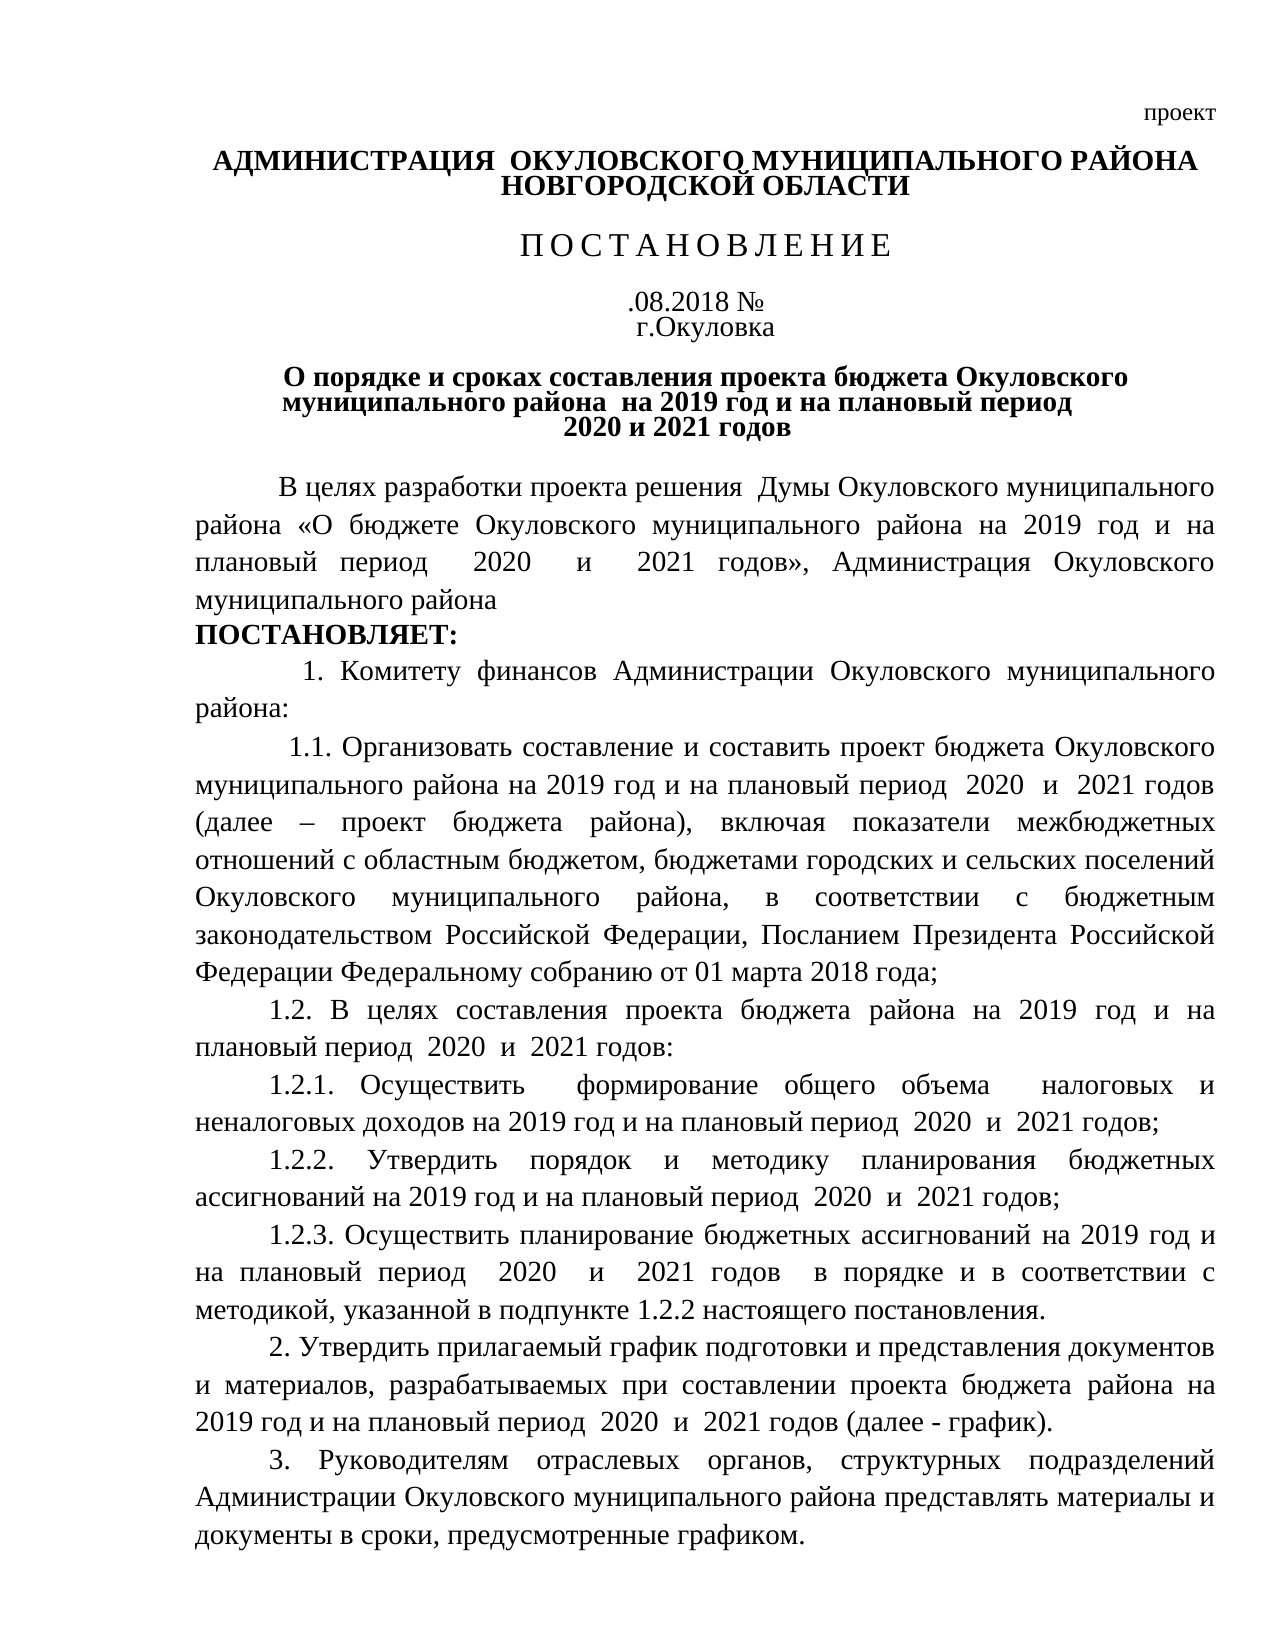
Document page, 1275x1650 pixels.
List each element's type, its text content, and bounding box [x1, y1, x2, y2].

text 2020 и 2021 годов [195, 417, 1159, 442]
text проект [195, 97, 1216, 126]
text О порядке и сроках составления проекта бюджета Окуловского муниципального района на 2019 год и на плановый период [195, 367, 1159, 417]
text 1.2.1. Осуществить формирование общего объема налоговых и неналоговых доходов на 2019 год и на плановый период 2020 и 2021 годов; [195, 1063, 1216, 1138]
text 1.2.2. Утвердить порядок и методику планирования бюджетных ассигнований на 2019 год и на плановый период 2020 и 2021 годов; [195, 1138, 1216, 1213]
text 1.2.3. Осуществить планирование бюджетных ассигнований на 2019 год и на плановый период 2020 и 2021 годов в порядке и в соответствии с методикой, указанной в подпункте 1.2.2 настоящего постановления. [195, 1213, 1216, 1325]
text ПОСТАНОВЛЯЕТ: [195, 617, 1159, 650]
text 1.2. В целях составления проекта бюджета района на 2019 год и на плановый период 2020 и 2021 годов: [195, 988, 1216, 1063]
text 3. Руководителям отраслевых органов, структурных подразделений Администрации Окуловского муниципального района представлять материалы и документы в сроки, предусмотренные графиком. [195, 1438, 1216, 1550]
text 2. Утвердить прилагаемый график подготовки и представления документов и материалов, разрабатываемых при составлении проекта бюджета района на 2019 год и на плановый период 2020 и 2021 годов (далее - график). [195, 1325, 1216, 1438]
text 1.1. Организовать составление и составить проект бюджета Окуловского муниципального района на 2019 год и на плановый период 2020 и 2021 годов (далее – проект бюджета района), включая показатели межбюджетных отношений с областным бюджетом, бюджетами городских и сельских поселений Окуловского муниципального района, в соответствии с бюджетным законодательством Российской Федерации, Посланием Президента Российской Федерации Федеральному собранию от 01 марта 2018 года; [195, 725, 1216, 988]
text г.Окуловка [195, 317, 1216, 342]
text В целях разработки проекта решения Думы Окуловского муниципального района «О бюджете Окуловского муниципального района на 2019 год и на плановый период 2020 и 2021 годов», Администрация Окуловского муниципального района [195, 467, 1216, 617]
text ПОСТАНОВЛЕНИЕ [195, 225, 1216, 263]
text 1. Комитету финансов Администрации Окуловского муниципального района: [195, 650, 1216, 725]
text .08.2018 № [195, 292, 1196, 317]
text Администрация ОКУЛОВСКОГО муниципального РАЙОНА [195, 150, 1216, 175]
text новгородской области [195, 175, 1216, 225]
